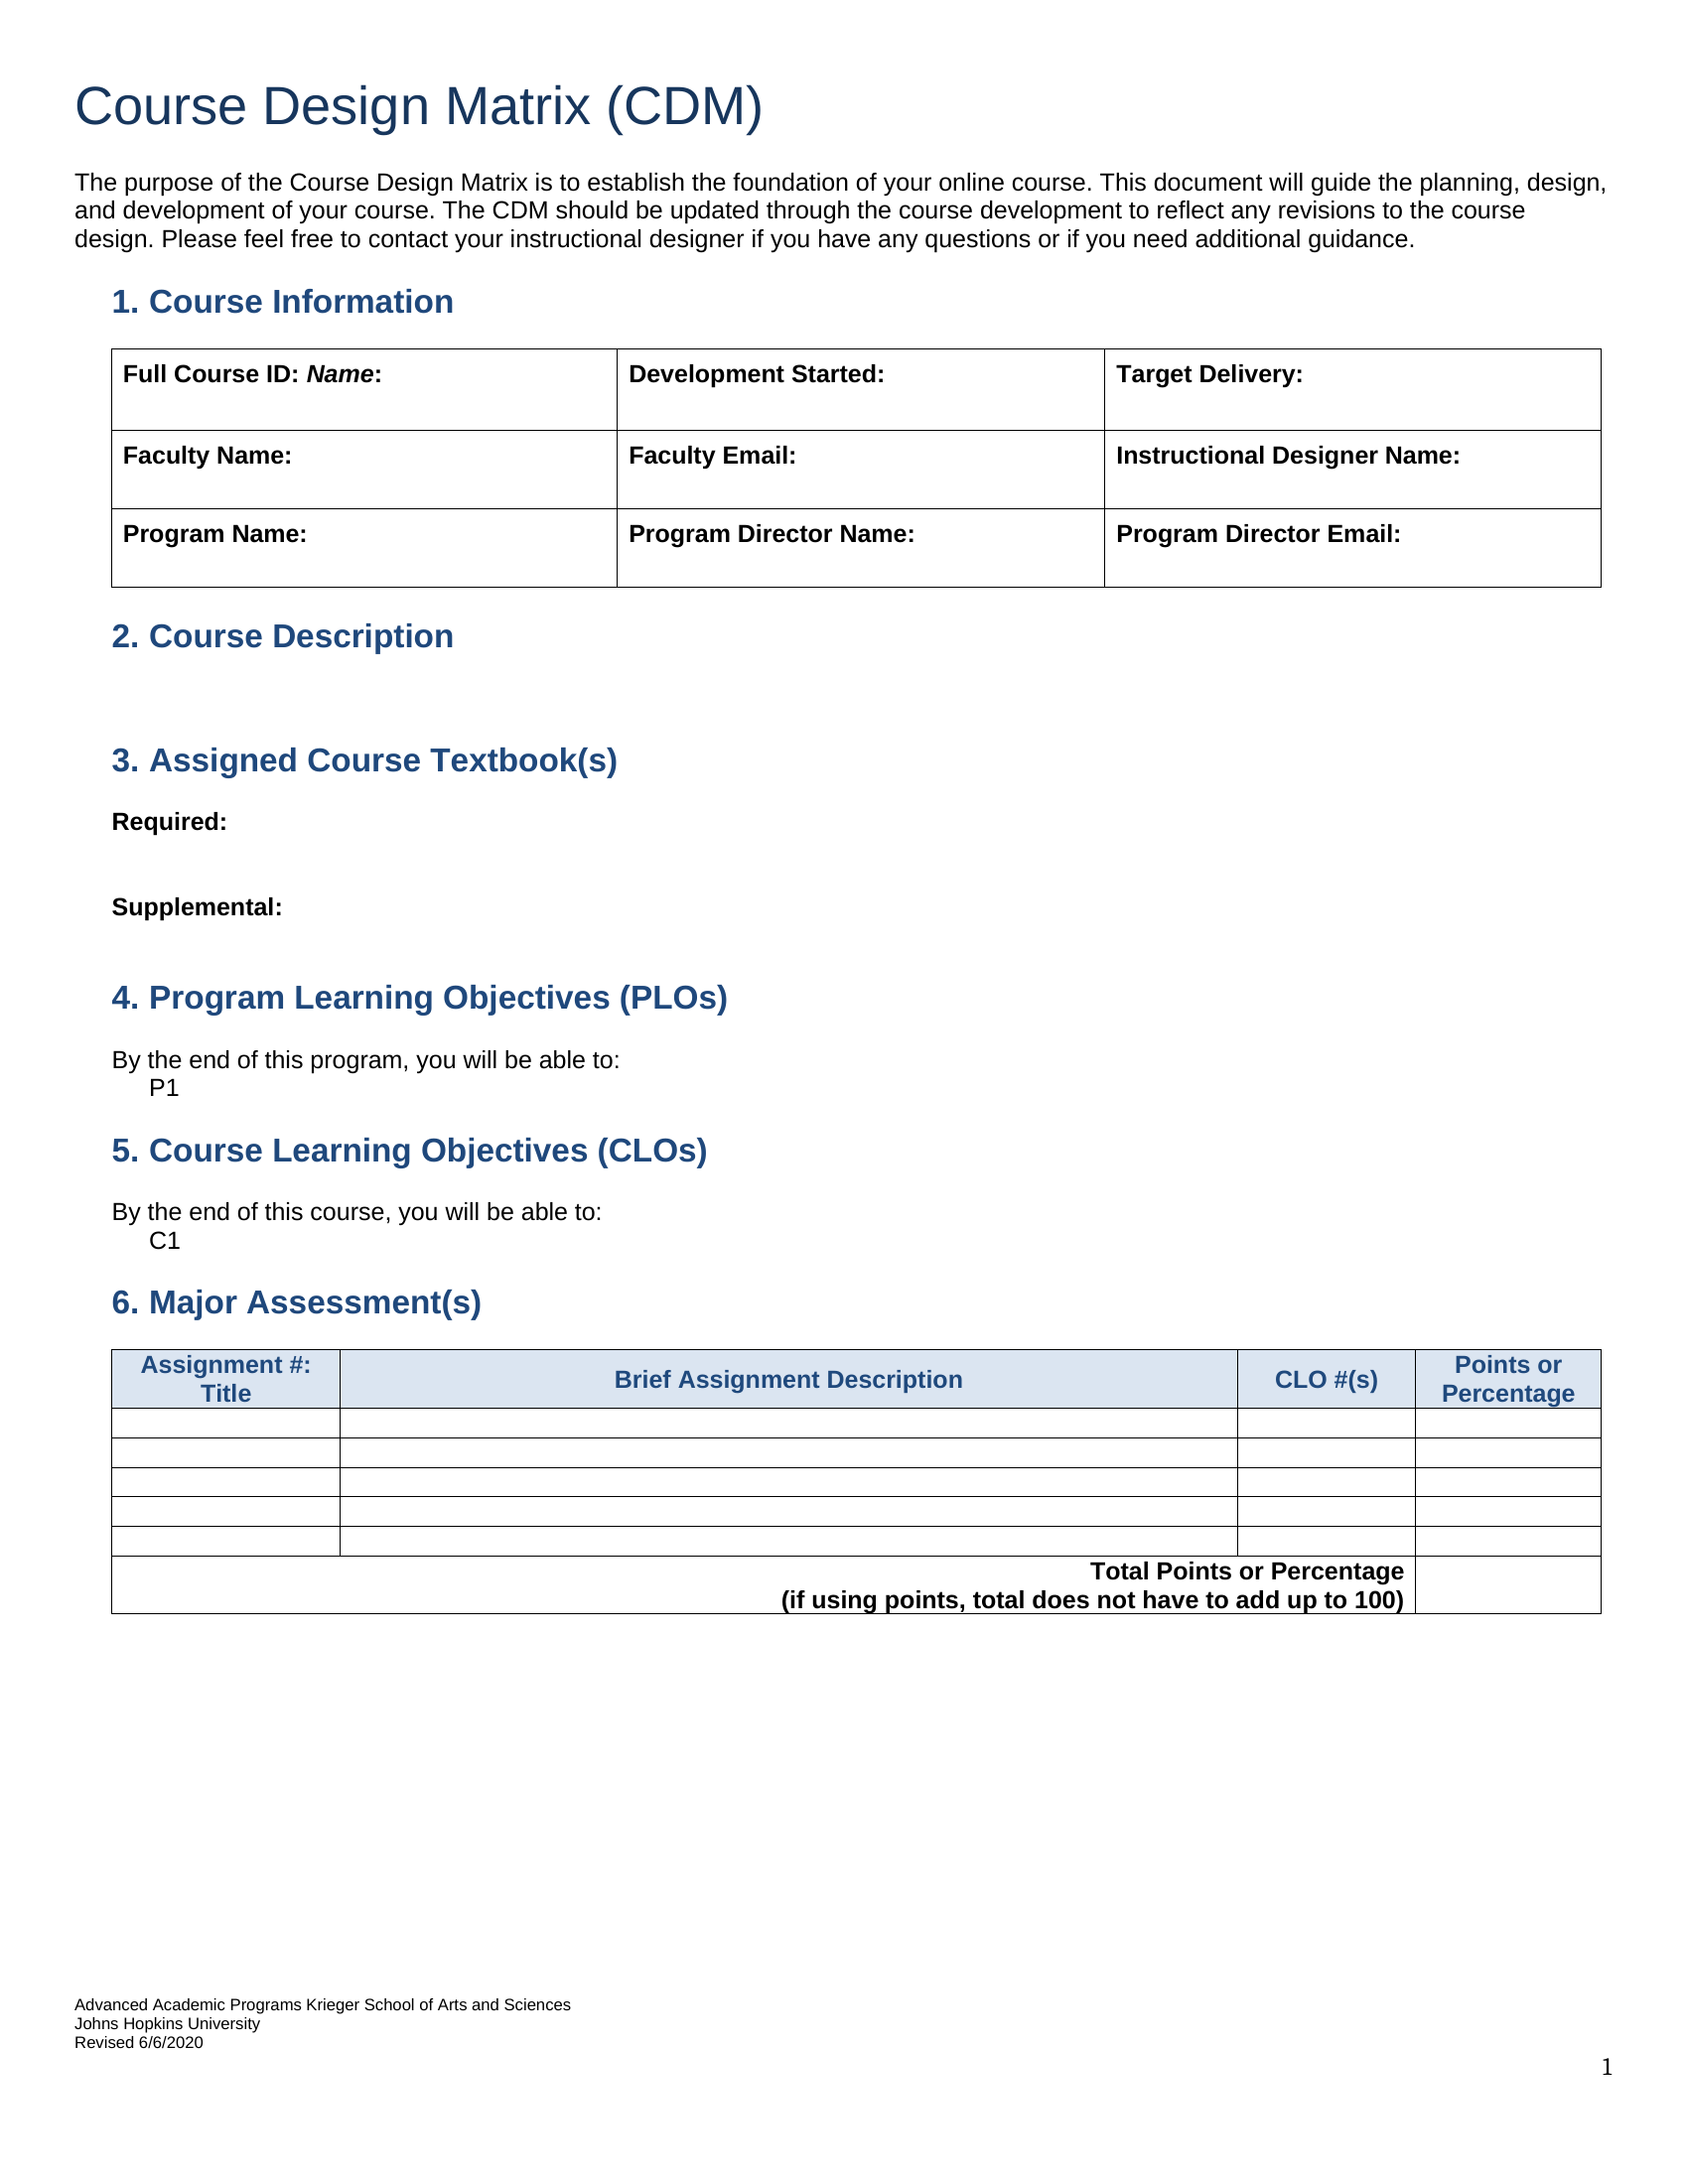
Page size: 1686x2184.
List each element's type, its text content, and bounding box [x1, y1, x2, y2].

table_cell [112, 1409, 340, 1437]
subtitle Assigned Course Textbook(s) [111, 741, 1612, 778]
table_cell [1238, 1527, 1415, 1556]
text Supplemental: [111, 892, 1612, 921]
subtitle Course Description [111, 616, 1612, 654]
subtitle Course Information [111, 281, 1612, 320]
table_cell [1416, 1527, 1601, 1556]
table_cell Total Points or Percentage (if using points, total does not have to add up to 100) [112, 1557, 1415, 1613]
table_cell Program Director Email: [1105, 509, 1601, 587]
table_cell [1416, 1468, 1601, 1496]
table_cell Program Director Name: [618, 509, 1104, 587]
table_cell [1238, 1438, 1415, 1466]
table_header Points or Percentage [1416, 1350, 1601, 1408]
table_cell [112, 1468, 340, 1496]
table_cell [1238, 1468, 1415, 1496]
table_header Brief Assignment Description [341, 1350, 1237, 1408]
subtitle Course Learning Objectives (CLOs) [111, 1131, 1612, 1168]
table_cell [112, 1438, 340, 1466]
table_header CLO #(s) [1238, 1350, 1415, 1408]
table_cell [341, 1409, 1237, 1437]
table_cell [1416, 1409, 1601, 1437]
table_cell [341, 1468, 1237, 1496]
text Required: [111, 807, 1612, 836]
title Course Design Matrix (CDM) [74, 74, 1612, 136]
table_cell [341, 1527, 1237, 1556]
table_header Development Started: [618, 349, 1104, 429]
table_cell [1416, 1557, 1601, 1613]
text By the end of this course, you will be able to: [111, 1197, 1612, 1226]
table_cell Program Name: [112, 509, 617, 587]
table_header Assignment #: Title [112, 1350, 340, 1408]
table_cell Faculty Email: [618, 431, 1104, 508]
table_cell Faculty Name: [112, 431, 617, 508]
table_cell [1238, 1409, 1415, 1437]
table_cell [341, 1438, 1237, 1466]
table_header Full Course ID: Name: [112, 349, 617, 429]
text By the end of this program, you will be able to: [111, 1044, 1612, 1073]
subtitle Major Assessment(s) [111, 1283, 1612, 1321]
table_cell [112, 1527, 340, 1556]
table_header Target Delivery: [1105, 349, 1601, 429]
table_cell [1416, 1438, 1601, 1466]
text The purpose of the Course Design Matrix is to establish the foundation of your online course. This document will guide the planning, design, and development of your course. The CDM should be updated through the course development to reflect any revisions to the course design. Please feel free to contact your instructional designer if you have any questions or if you need additional guidance. [74, 167, 1612, 253]
table_cell Instructional Designer Name: [1105, 431, 1601, 508]
subtitle Program Learning Objectives (PLOs) [111, 978, 1612, 1017]
table_cell [1416, 1497, 1601, 1526]
table_cell [1238, 1497, 1415, 1526]
table_cell [341, 1497, 1237, 1526]
table_cell [112, 1497, 340, 1526]
